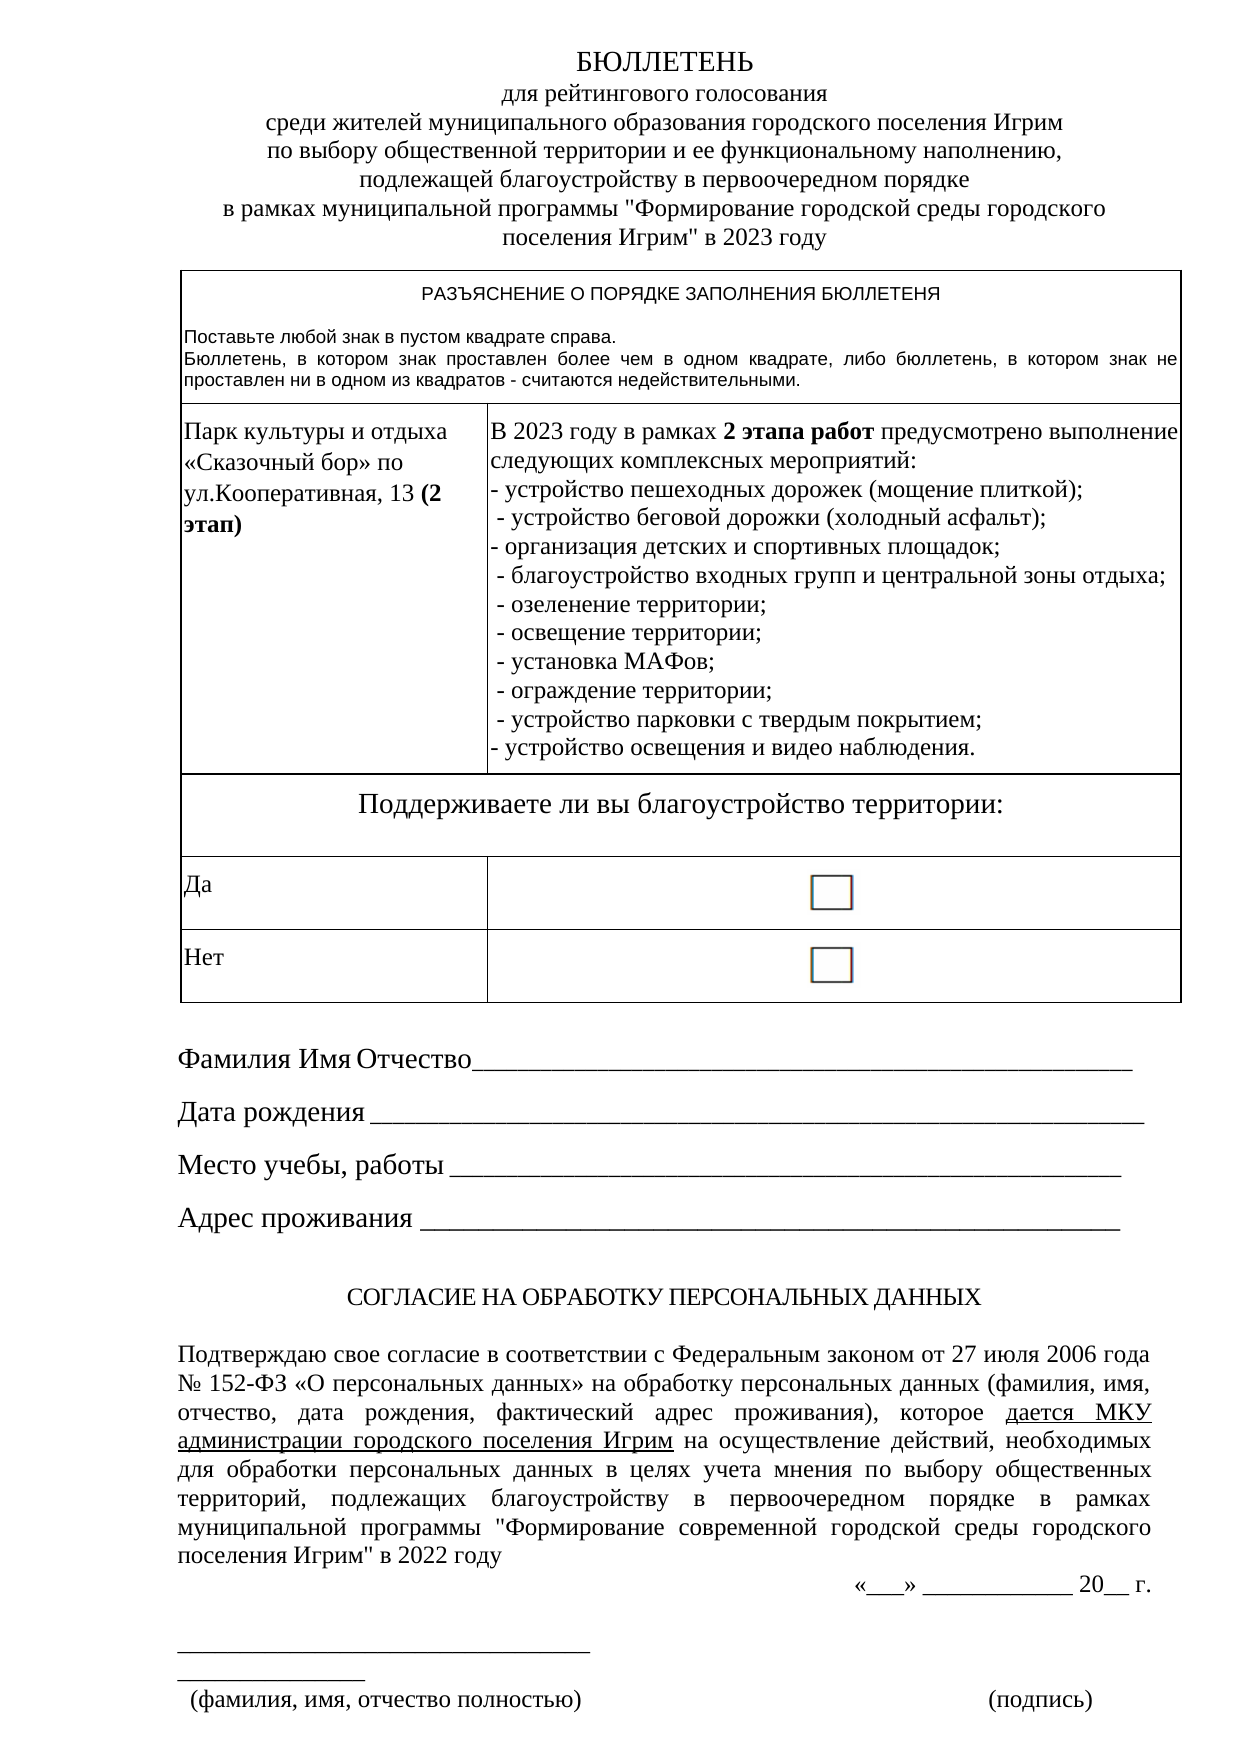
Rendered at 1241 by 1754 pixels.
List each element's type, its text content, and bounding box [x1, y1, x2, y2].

text «___» ____________ 20__ г. [177, 1569, 1152, 1598]
text (фамилия, имя, отчество полностью) (подпись) [177, 1684, 1152, 1713]
picture [806, 869, 862, 915]
table_cell [488, 930, 1180, 1001]
table_cell Поддерживаете ли вы благоустройство территории: [182, 775, 1180, 856]
text _________________________________ _______________ [177, 1627, 1152, 1684]
text Фамилия Имя Отчество__________________________________________________________ [177, 1042, 1152, 1075]
text по выбору общественной территории и ее функциональному наполнению, [177, 135, 1152, 164]
text СОГЛАСИЕ НА ОБРАБОТКУ ПЕРСОНАЛЬНЫХ ДАННЫХ [177, 1282, 1152, 1310]
table_cell [488, 857, 1180, 929]
text в рамках муниципальной программы "Формирование городской среды городского поселения Игрим" в 2023 году [177, 193, 1152, 250]
text Дата рождения ____________________________________________________________________ [177, 1094, 1152, 1128]
text Подтверждаю свое согласие в соответствии с Федеральным законом от 27 июля 2006 года № 152-ФЗ «О персональных данных» на обработку персональных данных (фамилия, имя, отчество, дата рождения, фактический адрес проживания), которое дается МКУ администрации городского поселения Игрим на осуществление действий, необходимых для обработки персональных данных в целях учета мнения по выбору общественных территорий, подлежащих благоустройству в первоочередном порядке в рамках муниципальной программы "Формирование современной городской среды городского поселения Игрим" в 2022 году [177, 1339, 1152, 1569]
table_cell Да [182, 857, 487, 929]
table_header РАЗЪЯСНЕНИЕ О ПОРЯДКЕ ЗАПОЛНЕНИЯ БЮЛЛЕТЕНЯ Поставьте любой знак в пустом квадрате справа. Бюллетень, в котором знак проставлен более чем в одном квадрате, либо бюллетень, в котором знак не проставлен ни в одном из квадратов - считаются недействительными. [182, 271, 1180, 403]
table_cell В 2023 году в рамках 2 этапа работ предусмотрено выполнение следующих комплексных мероприятий: - устройство пешеходных дорожек (мощение плиткой); - устройство беговой дорожки (холодный асфальт); - организация детских и спортивных площадок; - благоустройство входных групп и центральной зоны отдыха; - озеленение территории; - освещение территории; - установка МАФов; - ограждение территории; - устройство парковки с твердым покрытием; - устройство освещения и видео наблюдения. [488, 404, 1180, 773]
text для рейтингового голосования [177, 78, 1152, 107]
table_cell Нет [182, 930, 487, 1001]
text подлежащей благоустройству в первоочередном порядке [177, 164, 1152, 193]
text Адрес проживания ________________________________________________ [177, 1200, 1152, 1233]
table_cell Парк культуры и отдыха «Сказочный бор» по ул.Кооперативная, 13 (2 этап) [182, 404, 487, 773]
picture [806, 942, 862, 988]
text Место учебы, работы ___________________________________________________________ [177, 1147, 1152, 1181]
text БЮЛЛЕТЕНЬ [177, 44, 1152, 78]
text среди жителей муниципального образования городского поселения Игрим [177, 107, 1152, 135]
